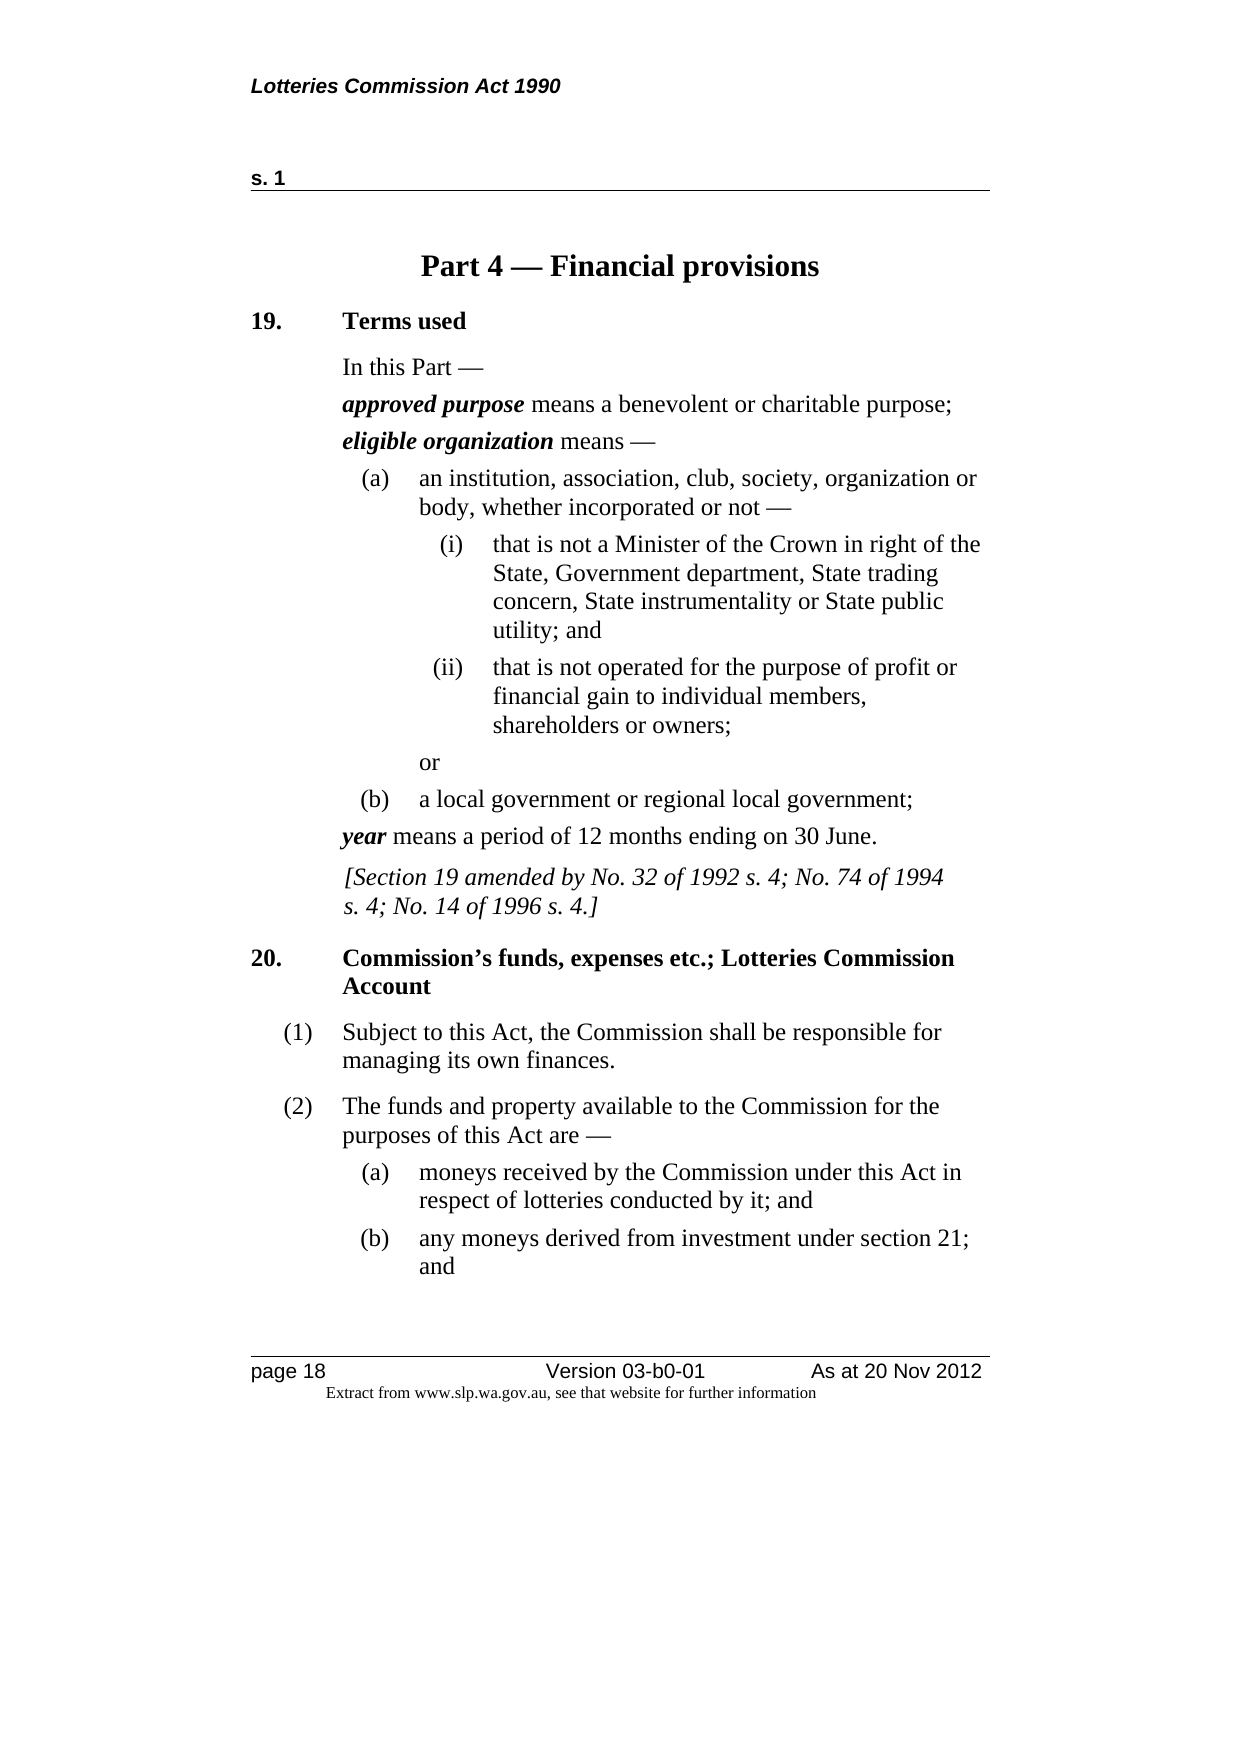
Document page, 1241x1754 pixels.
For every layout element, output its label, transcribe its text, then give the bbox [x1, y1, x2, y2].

text year means a period of 12 months ending on 30 June. [251, 821, 990, 850]
text (b) a local government or regional local government; [251, 784, 990, 813]
text (ii) that is not operated for the purpose of profit or financial gain to individual members, shareholders or owners; [251, 652, 990, 738]
text eligible organization means — [251, 426, 990, 455]
subtitle 20. Commission’s funds, expenses etc.; teries Commission Account [251, 943, 990, 1000]
text (1) Subject to this Act, the Commission shall be responsible for managing its own finances. [251, 1017, 990, 1074]
text (a) moneys received by the Commission under this Act in respect of lotteries conducted by it; and [251, 1157, 990, 1214]
text [Section 19 amended by No. 32 of 1992 s. 4; No. 74 of 1994 s. 4; No. 14 of 1996 s. 4.] [251, 862, 990, 920]
subtitle 19. Terms used [251, 306, 990, 335]
text (a) an institution, association, club, society, organization or body, whether incorporated or not — [251, 463, 990, 521]
text (b) any moneys derived from investment under section 21; and [251, 1223, 990, 1280]
subtitle Part 4 — Financial provisions [251, 247, 990, 283]
text (i) that is not a Minister of the Crown in right of the State, Government department, State trading concern, State instrumentality or State public utility; and [251, 529, 990, 644]
text In this Part — [251, 352, 990, 381]
text (2) The funds and property available to the Commission for the purposes of this Act are — [251, 1091, 990, 1148]
text or [251, 747, 990, 776]
text approved purpose means a benevolent or charitable purpose; [251, 389, 990, 418]
